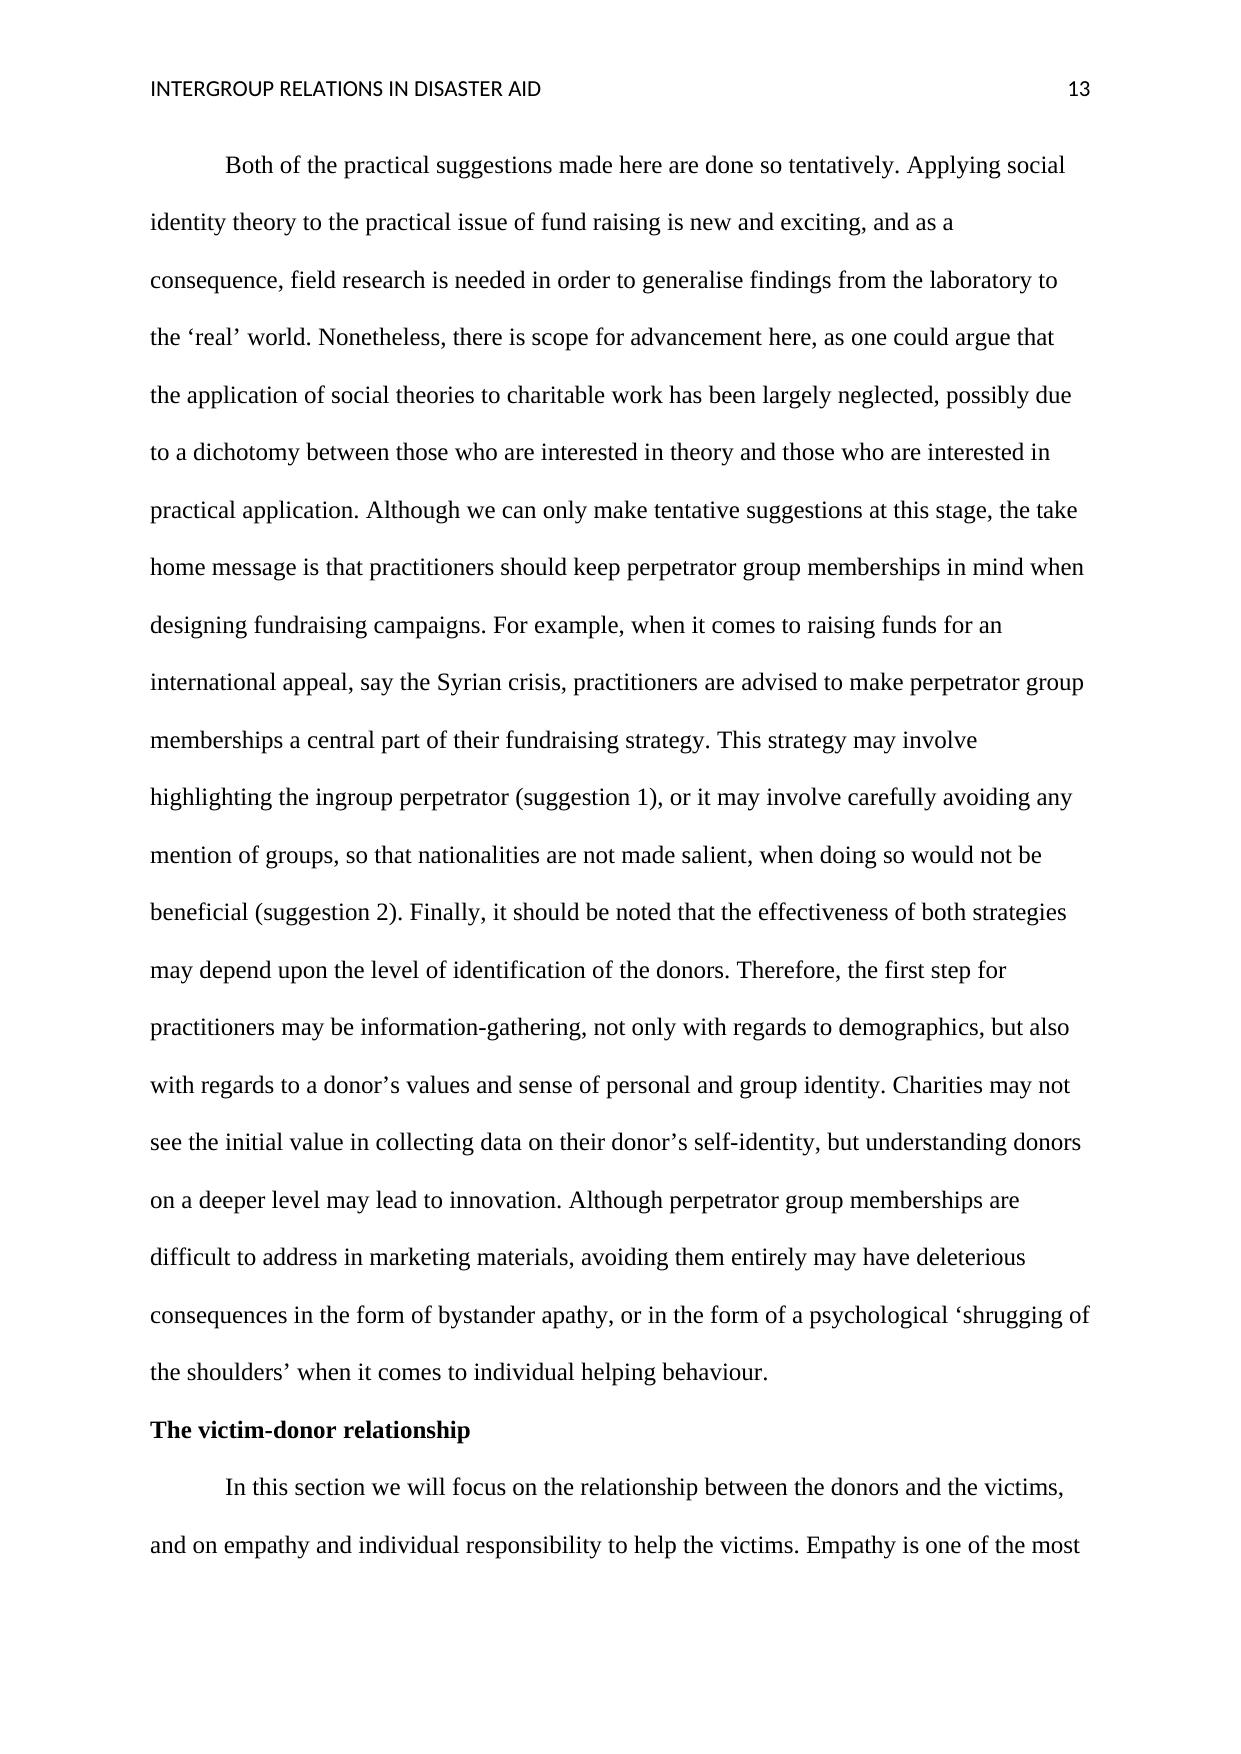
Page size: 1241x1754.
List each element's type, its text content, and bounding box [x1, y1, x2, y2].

text Both of the practical suggestions made here are done so tentatively. Applying social identity theory to the practical issue of fund raising is new and exciting, and as a consequence, field research is needed in order to generalise findings from the laboratory to the ‘real’ world. Nonetheless, there is scope for advancement here, as one could argue that the application of social theories to charitable work has been largely neglected, possibly due to a dichotomy between those who are interested in theory and those who are interested in practical application. Although we can only make tentative suggestions at this stage, the take home message is that practitioners should keep perpetrator group memberships in mind when designing fundraising campaigns. For example, when it comes to raising funds for an international appeal, say the Syrian crisis, practitioners are advised to make perpetrator group memberships a central part of their fundraising strategy. This strategy may involve highlighting the ingroup perpetrator (suggestion 1), or it may involve carefully avoiding any mention of groups, so that nationalities are not made salient, when doing so would not be beneficial (suggestion 2). Finally, it should be noted that the effectiveness of both strategies may depend upon the level of identification of the donors. Therefore, the first step for practitioners may be information-gathering, not only with regards to demographics, but also with regards to a donor’s values and sense of personal and group identity. Charities may not see the initial value in collecting data on their donor’s self-identity, but understanding donors on a deeper level may lead to innovation. Although perpetrator group memberships are difficult to address in marketing materials, avoiding them entirely may have deleterious consequences in the form of bystander apathy, or in the form of a psychological ‘shrugging of the shoulders’ when it comes to individual helping behaviour. [150, 150, 1090, 1386]
subtitle The victim-donor relationship [150, 1415, 1090, 1444]
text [150, 1472, 1090, 1559]
